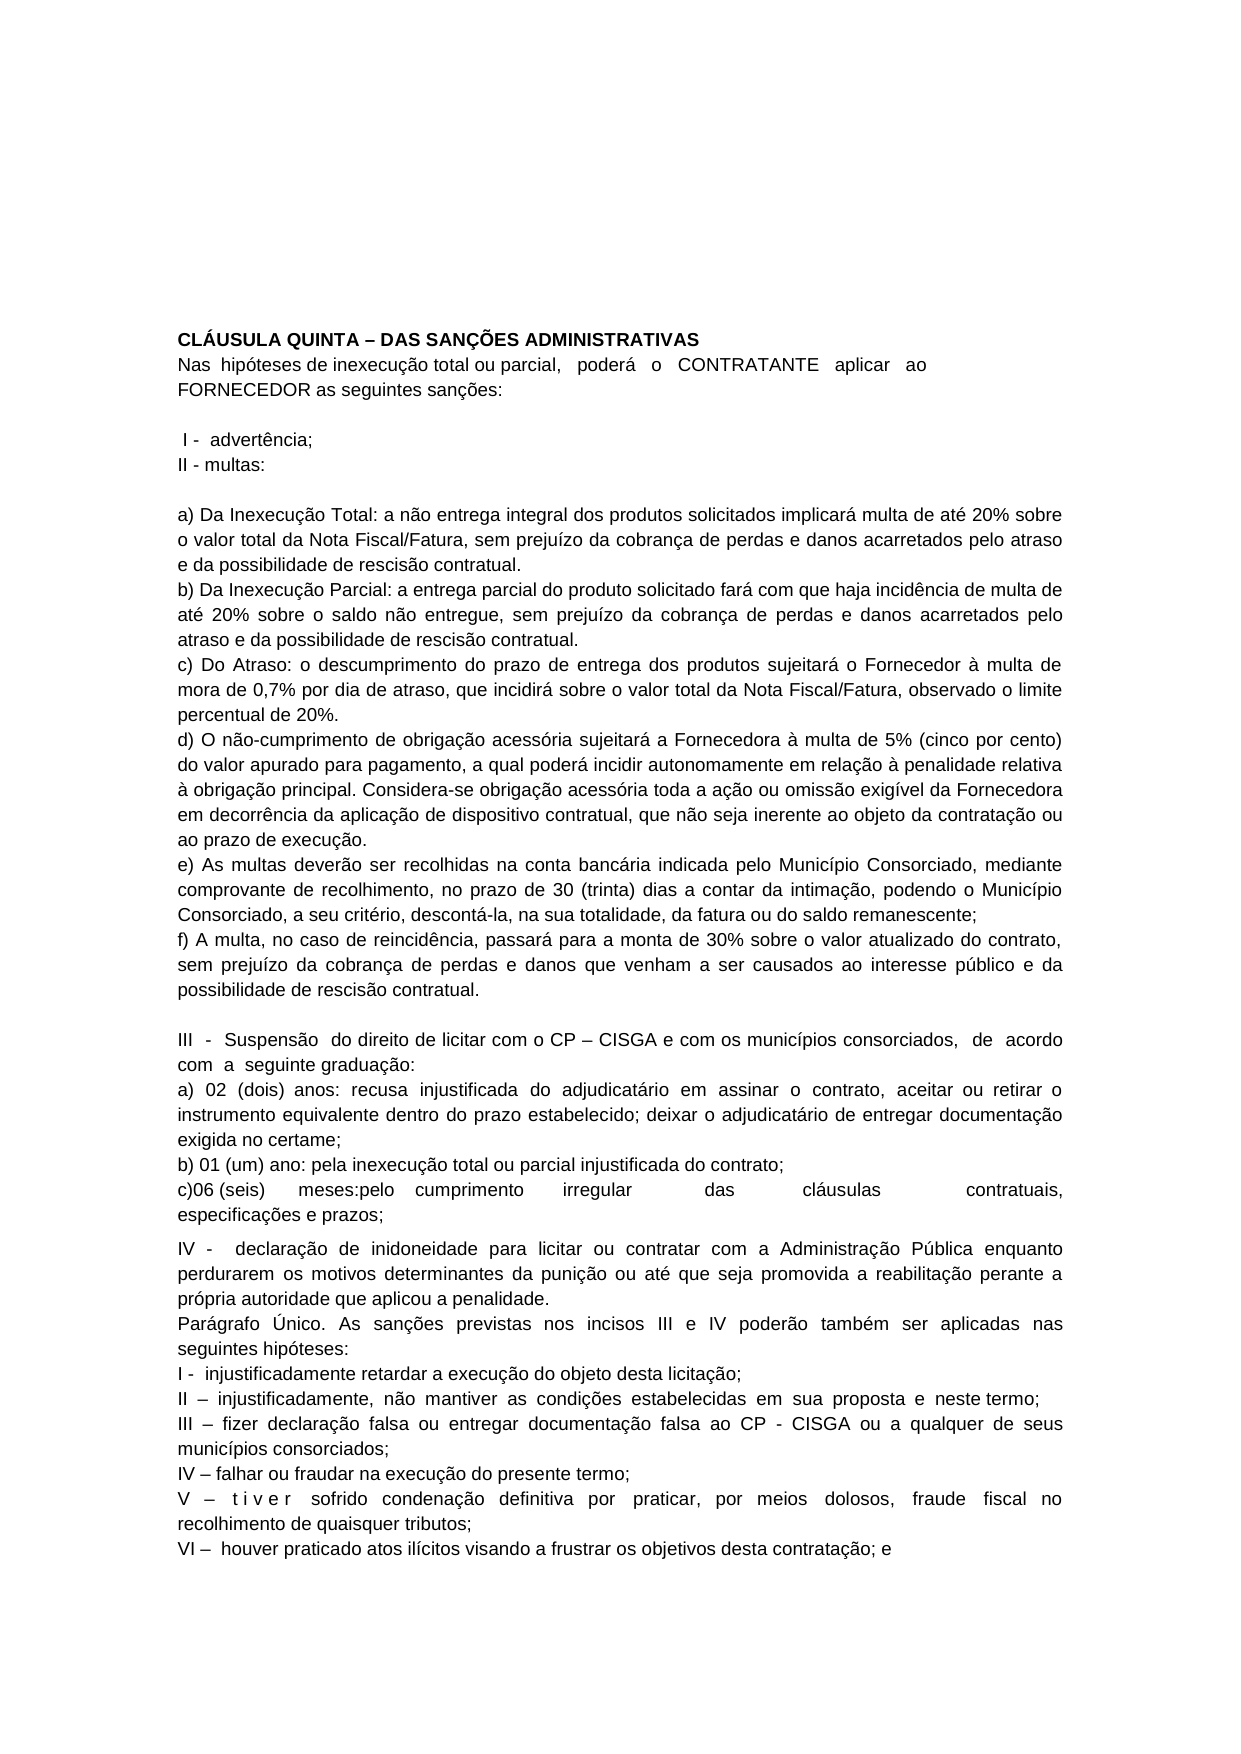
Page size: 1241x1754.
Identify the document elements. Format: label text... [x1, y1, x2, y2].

text V – tiver sofrido condenação definitiva por praticar, por meios dolosos, fraude fiscal no recolhimento de quaisquer tributos; [177, 1486, 1063, 1536]
text f) A multa, no caso de reincidência, passará para a monta de 30% sobre o valor atualizado do contrato, sem prejuízo da cobrança de perdas e danos que venham a ser causados ao interesse público e da possibilidade de rescisão contratual. [177, 926, 1063, 1001]
text I - injustificadamente retardar a execução do objeto desta licitação; [177, 1360, 1063, 1385]
text CLÁUSULA QUINTA – DAS SANÇÕES ADMINISTRATIVAS [177, 326, 1063, 351]
text II - multas: [177, 451, 1063, 476]
text b) Da Inexecução Parcial: a entrega parcial do produto solicitado fará com que haja incidência de multa de até 20% sobre o saldo não entregue, sem prejuízo da cobrança de perdas e danos acarretados pelo atraso e da possibilidade de rescisão contratual. [177, 576, 1063, 651]
text a) Da Inexecução Total: a não entrega integral dos produtos solicitados implicará multa de até 20% sobre o valor total da Nota Fiscal/Fatura, sem prejuízo da cobrança de perdas e danos acarretados pelo atraso e da possibilidade de rescisão contratual. [177, 501, 1063, 576]
text Nas hipóteses de inexecução total ou parcial, poderá o CONTRATANTE aplicar ao [177, 351, 1063, 376]
text a) 02 (dois) anos: recusa injustificada do adjudicatário em assinar o contrato, aceitar ou retirar o instrumento equivalente dentro do prazo estabelecido; deixar o adjudicatário de entregar documentação exigida no certame; [177, 1076, 1063, 1151]
text III – fizer declaração falsa ou entregar documentação falsa ao CP - CISGA ou a qualquer de seus municípios consorciados; [177, 1410, 1063, 1460]
text d) O não-cumprimento de obrigação acessória sujeitará a Fornecedora à multa de 5% (cinco por cento) do valor apurado para pagamento, a qual poderá incidir autonomamente em relação à penalidade relativa à obrigação principal. Considera-se obrigação acessória toda a ação ou omissão exigível da Fornecedora em decorrência da aplicação de dispositivo contratual, que não seja inerente ao objeto da contratação ou ao prazo de execução. [177, 726, 1063, 851]
text c)06 (seis) meses:pelo cumprimento irregular das cláusulas contratuais, especificações e prazos; [177, 1177, 1063, 1227]
text IV - declaração de inidoneidade para licitar ou contratar com a Administração Pública enquanto perdurarem os motivos determinantes da punição ou até que seja promovida a reabilitação perante a própria autoridade que aplicou a penalidade. [177, 1235, 1063, 1310]
text II – injustificadamente, não mantiver as condições estabelecidas em sua proposta e neste termo; [177, 1385, 1063, 1410]
text b) 01 (um) ano: pela inexecução total ou parcial injustificada do contrato; [177, 1151, 1063, 1176]
text Parágrafo Único. As sanções previstas nos incisos III e IV poderão também ser aplicadas nas seguintes hipóteses: [177, 1310, 1063, 1360]
text c) Do Atraso: o descumprimento do prazo de entrega dos produtos sujeitará o Fornecedor à multa de mora de 0,7% por dia de atraso, que incidirá sobre o valor total da Nota Fiscal/Fatura, observado o limite percentual de 20%. [177, 651, 1063, 726]
text IV – falhar ou fraudar na execução do presente termo; [177, 1460, 1063, 1485]
text FORNECEDOR as seguintes sanções: [177, 376, 1063, 401]
text I - advertência; [177, 426, 1063, 451]
text VI – houver praticado atos ilícitos visando a frustrar os objetivos desta contratação; e [177, 1536, 1063, 1561]
text e) As multas deverão ser recolhidas na conta bancária indicada pelo Município Consorciado, mediante comprovante de recolhimento, no prazo de 30 (trinta) dias a contar da intimação, podendo o Município Consorciado, a seu critério, descontá-la, na sua totalidade, da fatura ou do saldo remanescente; [177, 851, 1063, 926]
text III - Suspensão do direito de licitar com o CP – CISGA e com os municípios consorciados, de acordo com a seguinte graduação: [177, 1026, 1063, 1076]
